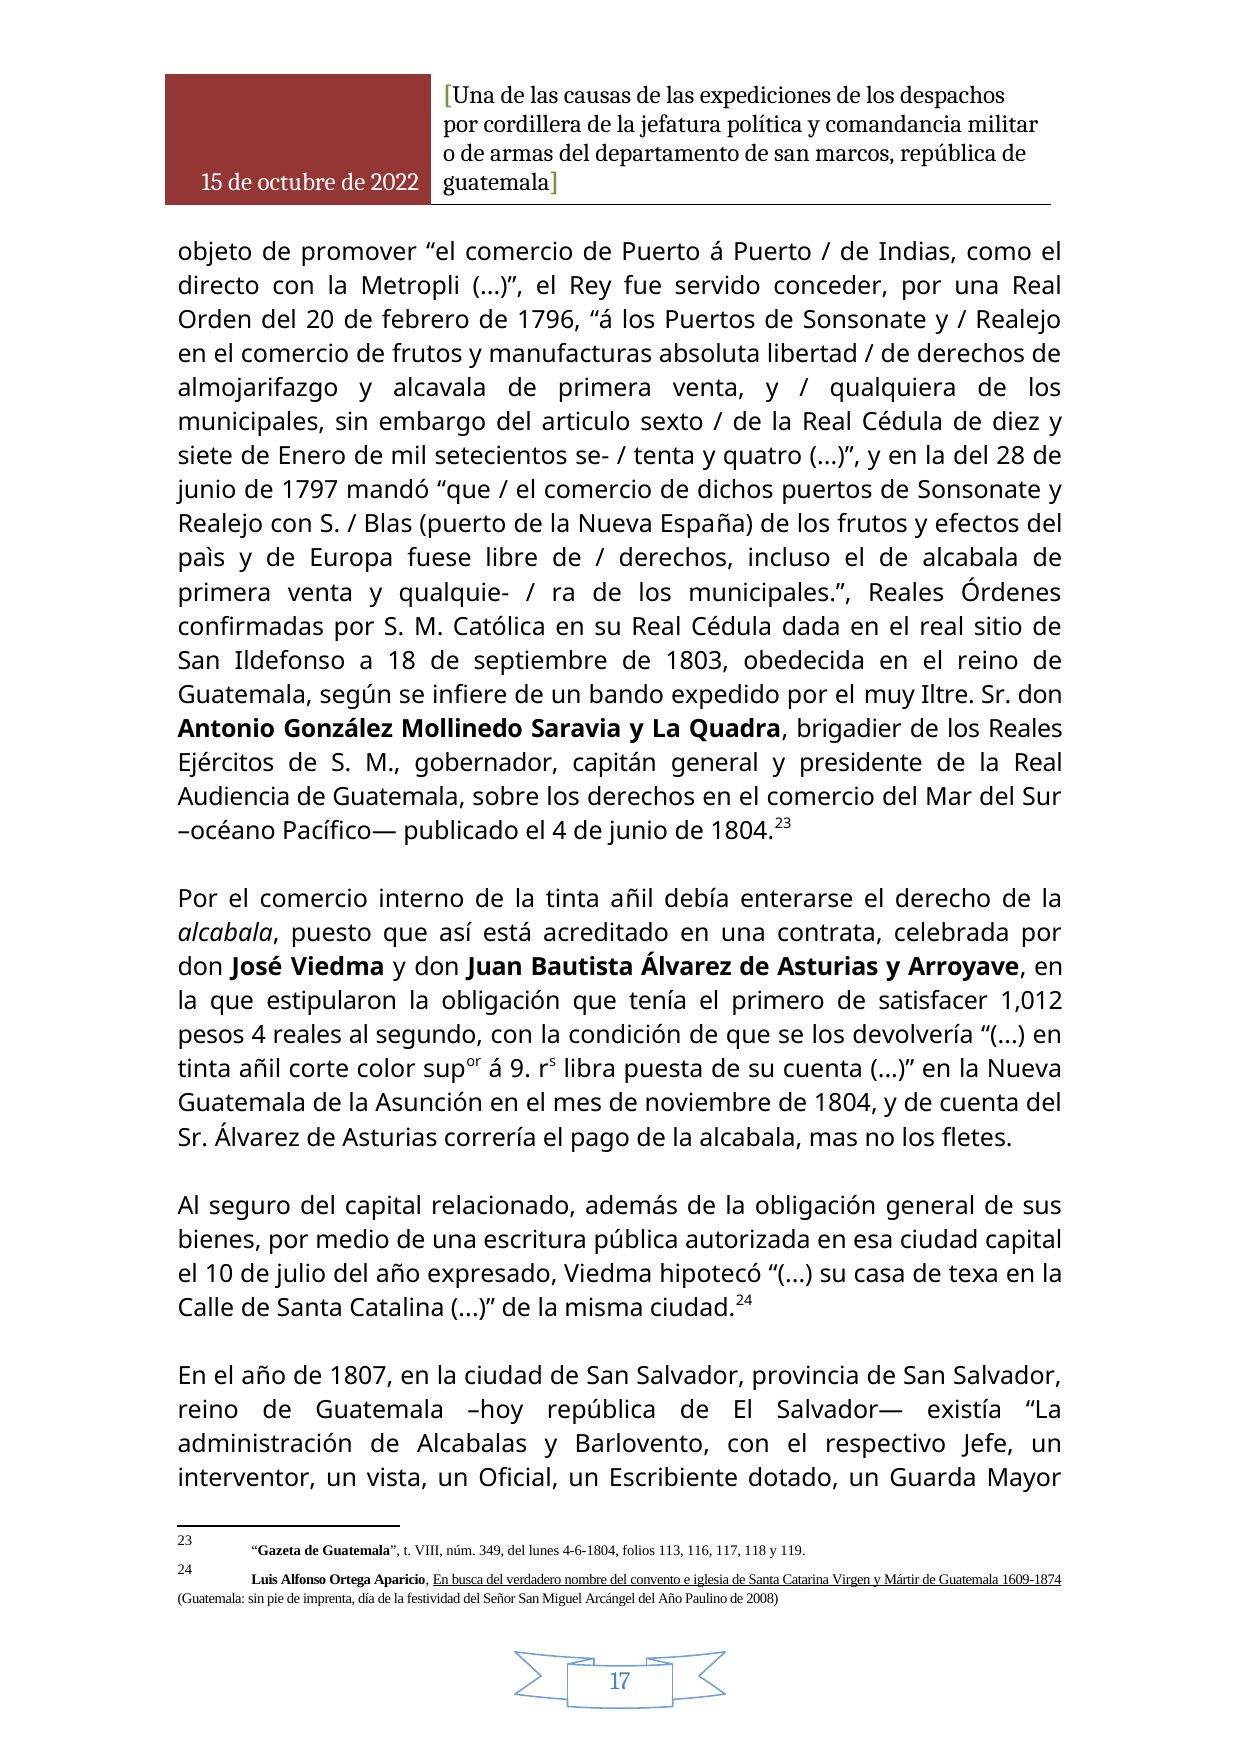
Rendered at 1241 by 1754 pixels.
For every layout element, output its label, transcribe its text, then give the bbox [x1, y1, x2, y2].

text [177, 1358, 1063, 1494]
text Por el comercio interno de la tinta añil debía enterarse el derecho de la alcabala, puesto que así está acreditado en una contrata, celebrada por don José Viedma y don Juan Bautista Álvarez de Asturias y Arroyave, en la que estipularon la obligación que tenía el primero de satisfacer 1,012 pesos 4 reales al segundo, con la condición de que se los devolvería “(...) en tinta añil corte color supor á 9. rs libra puesta de su cuenta (...)” en la Nueva Guatemala de la Asunción en el mes de noviembre de 1804, y de cuenta del Sr. Álvarez de Asturias correría el pago de la alcabala, mas no los fletes. [177, 881, 1063, 1153]
text Al seguro del capital relacionado, además de la obligación general de sus bienes, por medio de una escritura pública autorizada en esa ciudad capital el 10 de julio del año expresado, Viedma hipotecó “(...) su casa de texa en la Calle de Santa Catalina (...)” de la misma ciudad. [177, 1187, 1063, 1323]
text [177, 233, 1063, 847]
